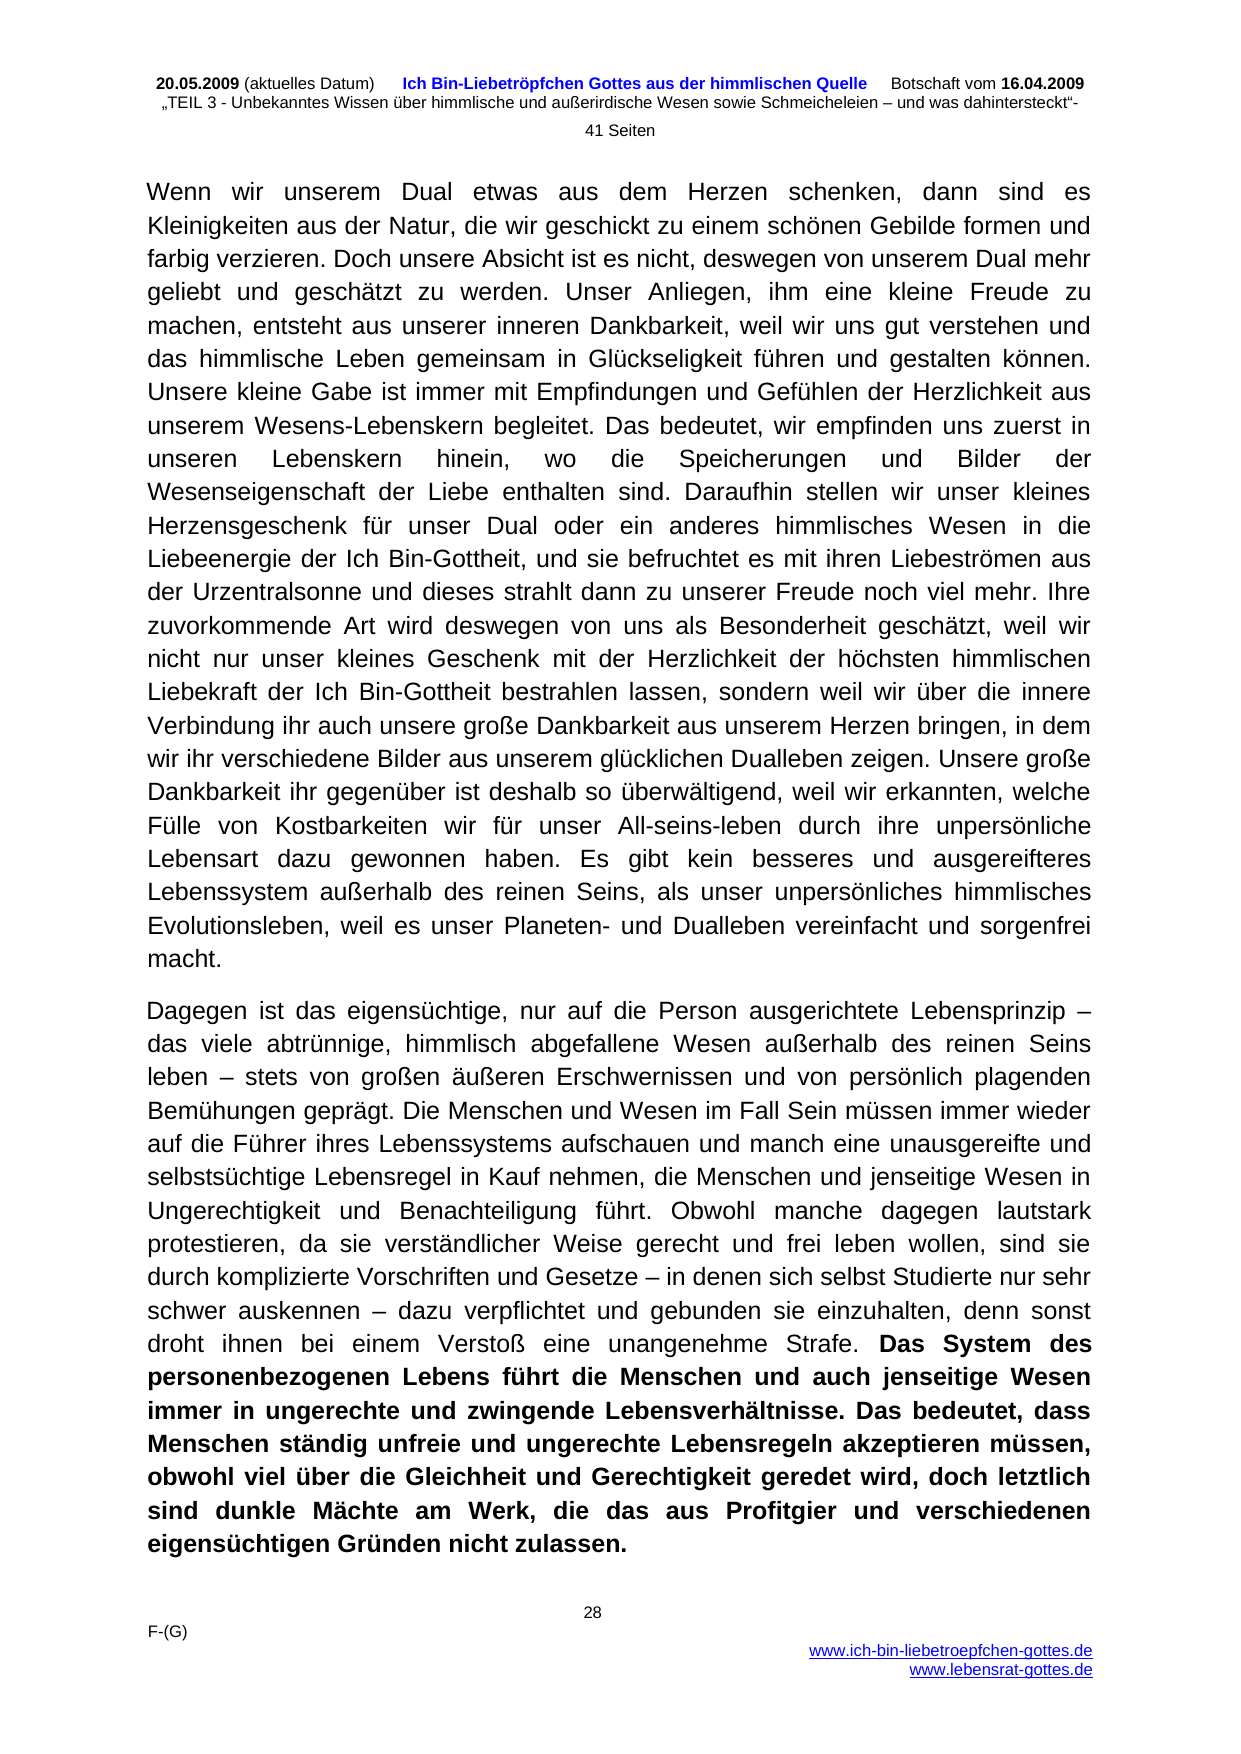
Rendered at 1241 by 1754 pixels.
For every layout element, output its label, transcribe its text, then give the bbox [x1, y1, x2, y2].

text Dagegen ist das eigensüchtige, nur auf die Person ausgerichtete Lebensprinzip – das viele abtrünnige, himmlisch abgefallene Wesen außerhalb des reinen Seins leben – stets von großen äußeren Erschwernissen und von persönlich plagenden Bemühungen geprägt. Die Menschen und Wesen im Fall Sein müssen immer wieder auf die Führer ihres Lebenssystems aufschauen und manch eine unausgereifte und selbstsüchtige Lebensregel in Kauf nehmen, die Menschen und jenseitige Wesen in Ungerechtigkeit und Benachteiligung führt. Obwohl manche dagegen lautstark protestieren, da sie verständlicher Weise gerecht und frei leben wollen, sind sie durch komplizierte Vorschriften und Gesetze – in denen sich selbst Studierte nur sehr schwer auskennen – dazu verpflichtet und gebunden sie einzuhalten, denn sonst droht ihnen bei einem Verstoß eine unangenehme Strafe. Das System des personenbezogenen Lebens führt die Menschen und auch jenseitige Wesen immer in ungerechte und zwingende Lebensverhältnisse. Das bedeutet, dass Menschen ständig unfreie und ungerechte Lebensregeln akzeptieren müssen, obwohl viel über die Gleichheit und Gerechtigkeit geredet wird, doch letztlich sind dunkle Mächte am Werk, die das aus Profitgier und verschiedenen eigensüchtigen Gründen nicht zulassen. [146, 996, 1093, 1558]
text Wenn wir unserem Dual etwas aus dem Herzen schenken, dann sind es Kleinigkeiten aus der Natur, die wir geschickt zu einem schönen Gebilde formen und farbig verzieren. Doch unsere Absicht ist es nicht, deswegen von unserem Dual mehr geliebt und geschätzt zu werden. Unser Anliegen, ihm eine kleine Freude zu machen, entsteht aus unserer inneren Dankbarkeit, weil wir uns gut verstehen und das himmlische Leben gemeinsam in Glückseligkeit führen und gestalten können. Unsere kleine Gabe ist immer mit Empfindungen und Gefühlen der Herzlichkeit aus unserem Wesens-Lebenskern begleitet. Das bedeutet, wir empfinden uns zuerst in unseren Lebenskern hinein, wo die Speicherungen und Bilder der Wesenseigenschaft der Liebe enthalten sind. Daraufhin stellen wir unser kleines Herzensgeschenk für unser Dual oder ein anderes himmlisches Wesen in die Liebeenergie der Ich Bin-Gottheit, und sie befruchtet es mit ihren Liebeströmen aus der Urzentralsonne und dieses strahlt dann zu unserer Freude noch viel mehr. Ihre zuvorkommende Art wird deswegen von uns als Besonderheit geschätzt, weil wir nicht nur unser kleines Geschenk mit der Herzlichkeit der höchsten himmlischen Liebekraft der Ich Bin-Gottheit bestrahlen lassen, sondern weil wir über die innere Verbindung ihr auch unsere große Dankbarkeit aus unserem Herzen bringen, in dem wir ihr verschiedene Bilder aus unserem glücklichen Dualleben zeigen. Unsere große Dankbarkeit ihr gegenüber ist deshalb so überwältigend, weil wir erkannten, welche Fülle von Kostbarkeiten wir für unser All-seins-leben durch ihre unpersönliche Lebensart dazu gewonnen haben. Es gibt kein besseres und ausgereifteres Lebenssystem außerhalb des reinen Seins, als unser unpersönliches himmlisches Evolutionsleben, weil es unser Planeten- und Dualleben vereinfacht und sorgenfrei macht. [146, 177, 1093, 973]
